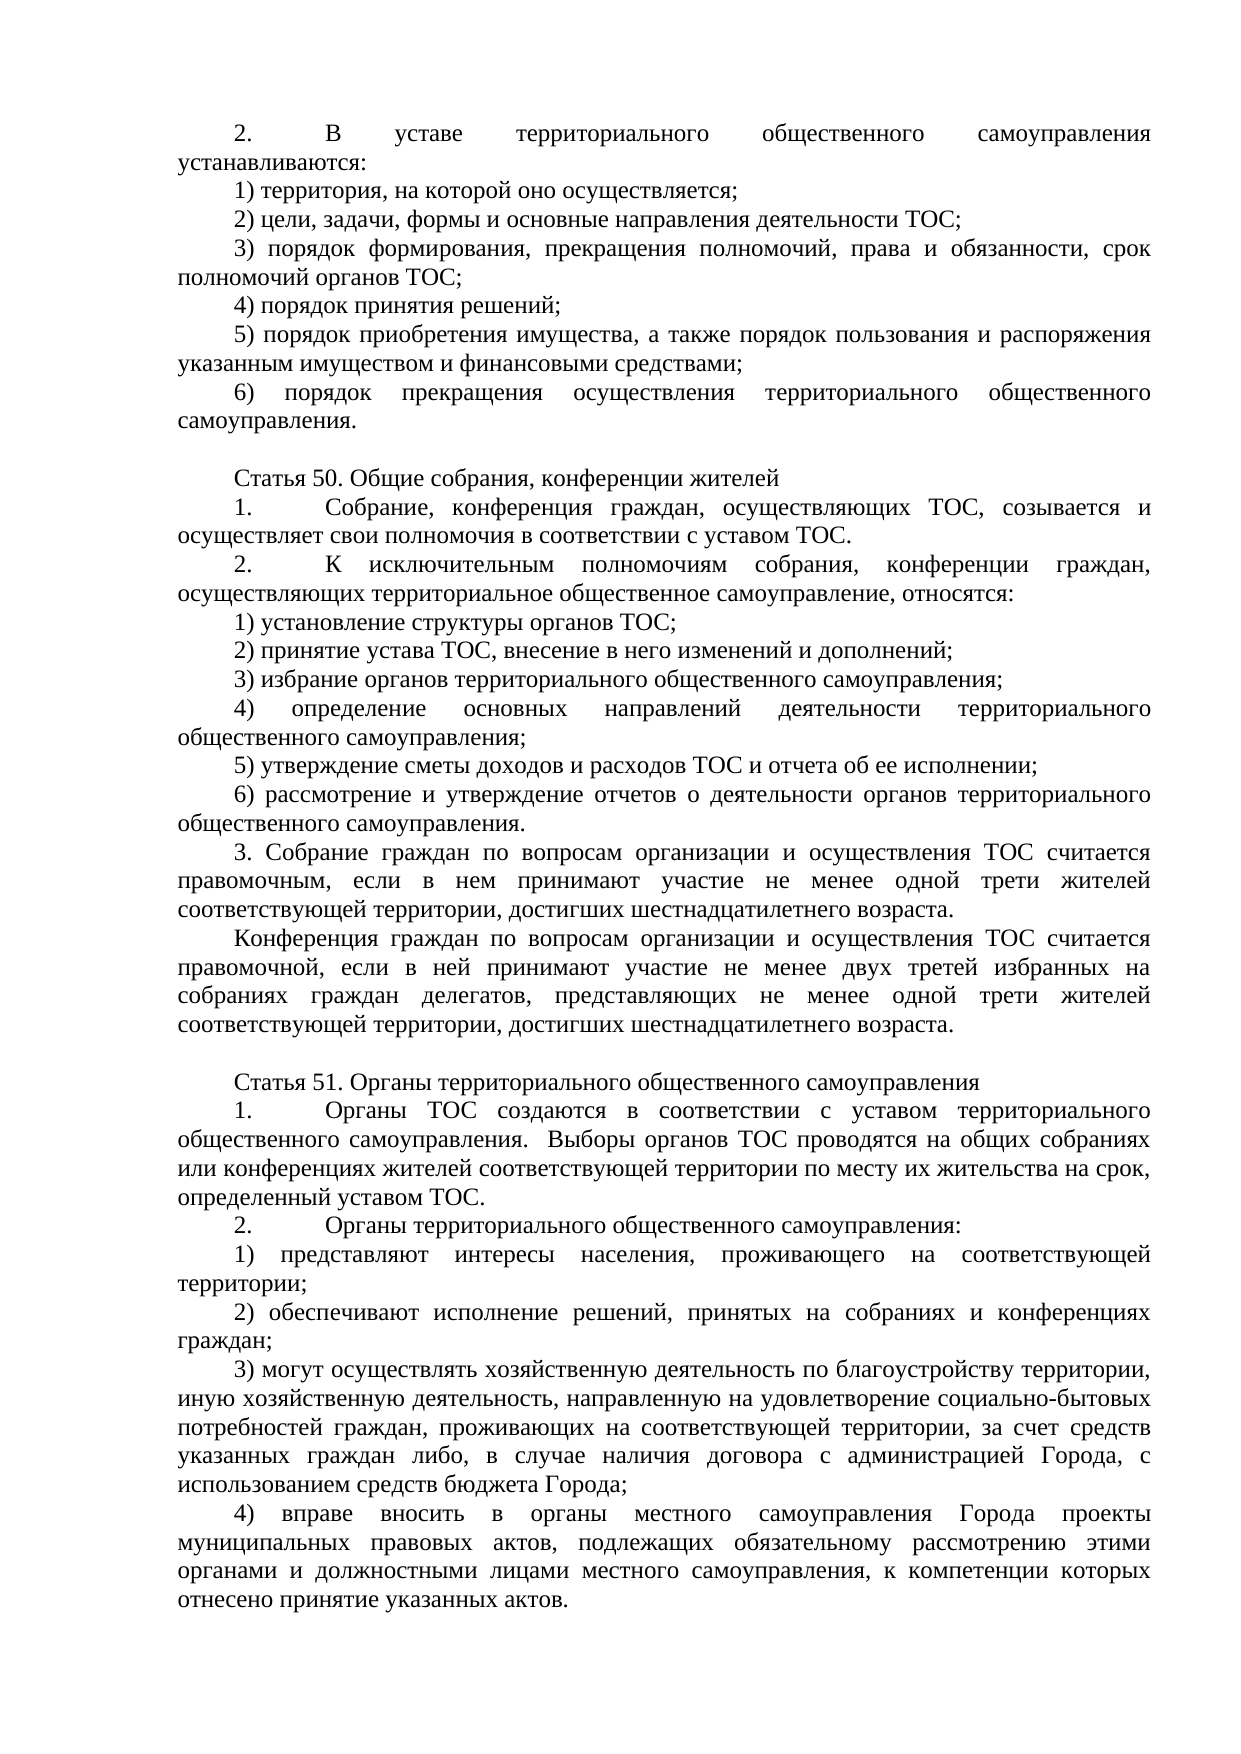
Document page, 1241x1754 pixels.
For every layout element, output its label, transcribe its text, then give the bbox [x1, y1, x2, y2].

text 6) рассмотрение и утверждение отчетов о деятельности органов территориального общественного самоуправления. [177, 779, 1152, 837]
text 1. Собрание, конференция граждан, осуществляющих ТОС, созывается и осуществляет свои полномочия в соответствии с уставом ТОС. [177, 492, 1152, 549]
text 2. К исключительным полномочиям собрания, конференции граждан, осуществляющих территориальное общественное самоуправление, относятся: [177, 549, 1152, 607]
text 3. Собрание граждан по вопросам организации и осуществления ТОС считается правомочным, если в нем принимают участие не менее одной трети жителей соответствующей территории, достигших шестнадцатилетнего возраста. [177, 837, 1152, 923]
text 4) вправе вносить в органы местного самоуправления Города проекты муниципальных правовых актов, подлежащих обязательному рассмотрению этими органами и должностными лицами местного самоуправления, к компетенции которых отнесено принятие указанных актов. [177, 1498, 1152, 1613]
text 1) территория, на которой оно осуществляется; [177, 176, 1152, 204]
text 4) определение основных направлений деятельности территориального общественного самоуправления; [177, 693, 1152, 751]
text 2. Органы территориального общественного самоуправления: [177, 1211, 1152, 1239]
text 5) порядок приобретения имущества, а также порядок пользования и распоряжения указанным имуществом и финансовыми средствами; [177, 319, 1152, 377]
text 3) порядок формирования, прекращения полномочий, права и обязанности, срок полномочий органов ТОС; [177, 233, 1152, 291]
text 1) представляют интересы населения, проживающего на соответствующей территории; [177, 1239, 1152, 1297]
text Статья 51. Органы территориального общественного самоуправления [177, 1067, 1152, 1096]
text 2. В уставе территориального общественного самоуправления устанавливаются: [177, 118, 1152, 176]
text 6) порядок прекращения осуществления территориального общественного самоуправления. [177, 377, 1152, 434]
text 3) избрание органов территориального общественного самоуправления; [177, 664, 1152, 693]
text 3) могут осуществлять хозяйственную деятельность по благоустройству территории, иную хозяйственную деятельность, направленную на удовлетворение социально-бытовых потребностей граждан, проживающих на соответствующей территории, за счет средств указанных граждан либо, в случае наличия договора с администрацией Города, с использованием средств бюджета Города; [177, 1354, 1152, 1498]
text 2) обеспечивают исполнение решений, принятых на собраниях и конференциях граждан; [177, 1297, 1152, 1354]
text 2) цели, задачи, формы и основные направления деятельности ТОС; [177, 204, 1152, 233]
text Конференция граждан по вопросам организации и осуществления ТОС считается правомочной, если в ней принимают участие не менее двух третей избранных на собраниях граждан делегатов, представляющих не менее одной трети жителей соответствующей территории, достигших шестнадцатилетнего возраста. [177, 923, 1152, 1038]
text 5) утверждение сметы доходов и расходов ТОС и отчета об ее исполнении; [177, 751, 1152, 779]
text 2) принятие устава ТОС, внесение в него изменений и дополнений; [177, 636, 1152, 664]
text Статья 50. Общие собрания, конференции жителей [177, 463, 1152, 492]
text 1) установление структуры органов ТОС; [177, 607, 1152, 636]
text 4) порядок принятия решений; [177, 291, 1152, 319]
text 1. Органы ТОС создаются в соответствии с уставом территориального общественного самоуправления. Выборы органов ТОС проводятся на общих собраниях или конференциях жителей соответствующей территории по месту их жительства на срок, определенный уставом ТОС. [177, 1096, 1152, 1211]
